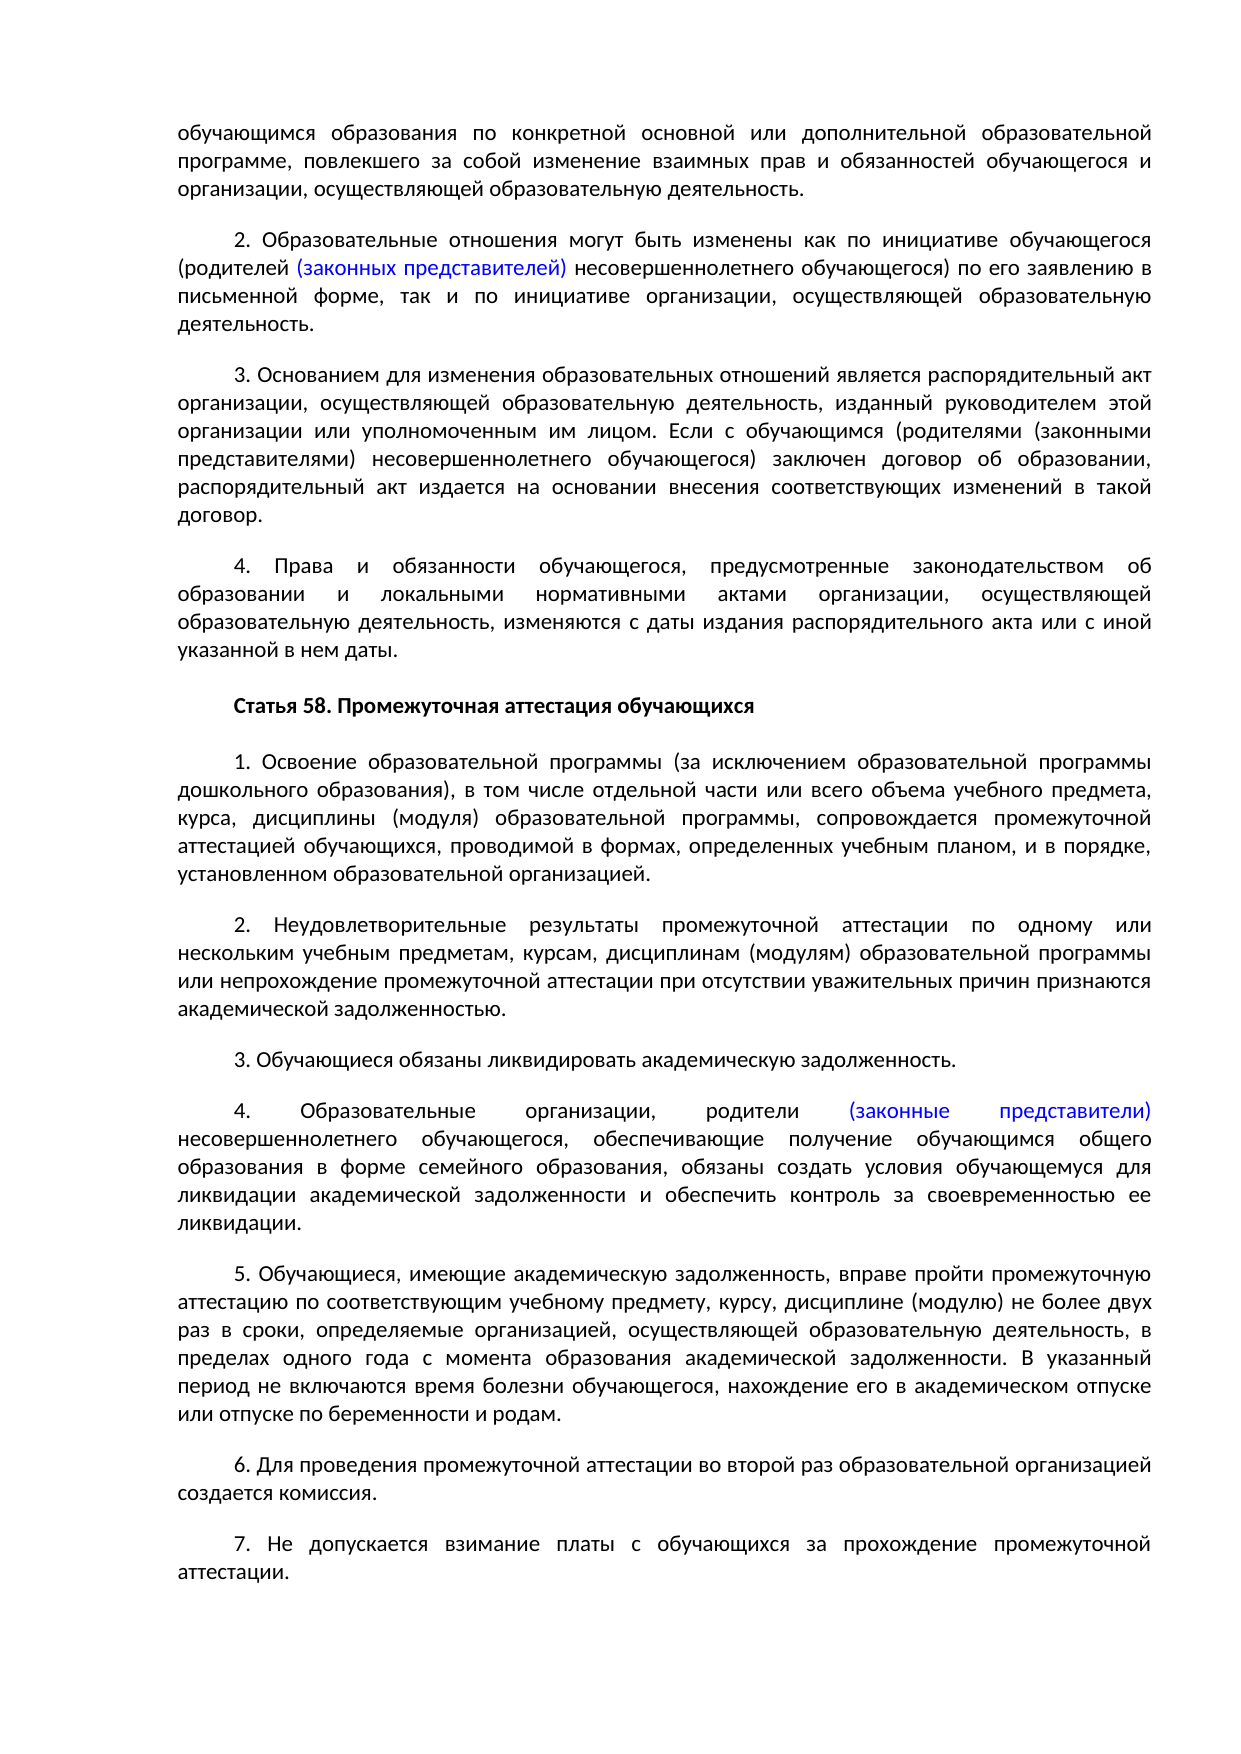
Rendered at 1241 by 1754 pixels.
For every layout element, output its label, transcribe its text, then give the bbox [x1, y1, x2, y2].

text 6. Для проведения промежуточной аттестации во второй раз образовательной организацией создается комиссия. [177, 1450, 1152, 1506]
text 4. Права и обязанности обучающегося, предусмотренные законодательством об образовании и локальными нормативными актами организации, осуществляющей образовательную деятельность, изменяются с даты издания распорядительного акта или с иной указанной в нем даты. [177, 551, 1152, 663]
text 7. Не допускается взимание платы с обучающихся за прохождение промежуточной аттестации. [177, 1529, 1152, 1585]
text 1. Освоение образовательной программы (за исключением образовательной программы дошкольного образования), в том числе отдельной части или всего объема учебного предмета, курса, дисциплины (модуля) образовательной программы, сопровождается промежуточной аттестацией обучающихся, проводимой в формах, определенных учебным планом, и в порядке, установленном образовательной организацией. [177, 747, 1152, 887]
text 2. Образовательные отношения могут быть изменены как по инициативе обучающегося (родителей (законных представителей) несовершеннолетнего обучающегося) по его заявлению в письменной форме, так и по инициативе организации, осуществляющей образовательную деятельность. [177, 225, 1152, 337]
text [177, 118, 1152, 202]
title Статья 58. Промежуточная аттестация обучающихся [177, 691, 1152, 719]
text 2. Неудовлетворительные результаты промежуточной аттестации по одному или нескольким учебным предметам, курсам, дисциплинам (модулям) образовательной программы или непрохождение промежуточной аттестации при отсутствии уважительных причин признаются академической задолженностью. [177, 910, 1152, 1022]
text 5. Обучающиеся, имеющие академическую задолженность, вправе пройти промежуточную аттестацию по соответствующим учебному предмету, курсу, дисциплине (модулю) не более двух раз в сроки, определяемые организацией, осуществляющей образовательную деятельность, в пределах одного года с момента образования академической задолженности. В указанный период не включаются время болезни обучающегося, нахождение его в академическом отпуске или отпуске по беременности и родам. [177, 1259, 1152, 1427]
text 3. Основанием для изменения образовательных отношений является распорядительный акт организации, осуществляющей образовательную деятельность, изданный руководителем этой организации или уполномоченным им лицом. Если с обучающимся (родителями (законными представителями) несовершеннолетнего обучающегося) заключен договор об образовании, распорядительный акт издается на основании внесения соответствующих изменений в такой договор. [177, 360, 1152, 528]
text 4. Образовательные организации, родители (законные представители) несовершеннолетнего обучающегося, обеспечивающие получение обучающимся общего образования в форме семейного образования, обязаны создать условия обучающемуся для ликвидации академической задолженности и обеспечить контроль за своевременностью ее ликвидации. [177, 1096, 1152, 1236]
text 3. Обучающиеся обязаны ликвидировать академическую задолженность. [177, 1045, 1152, 1073]
